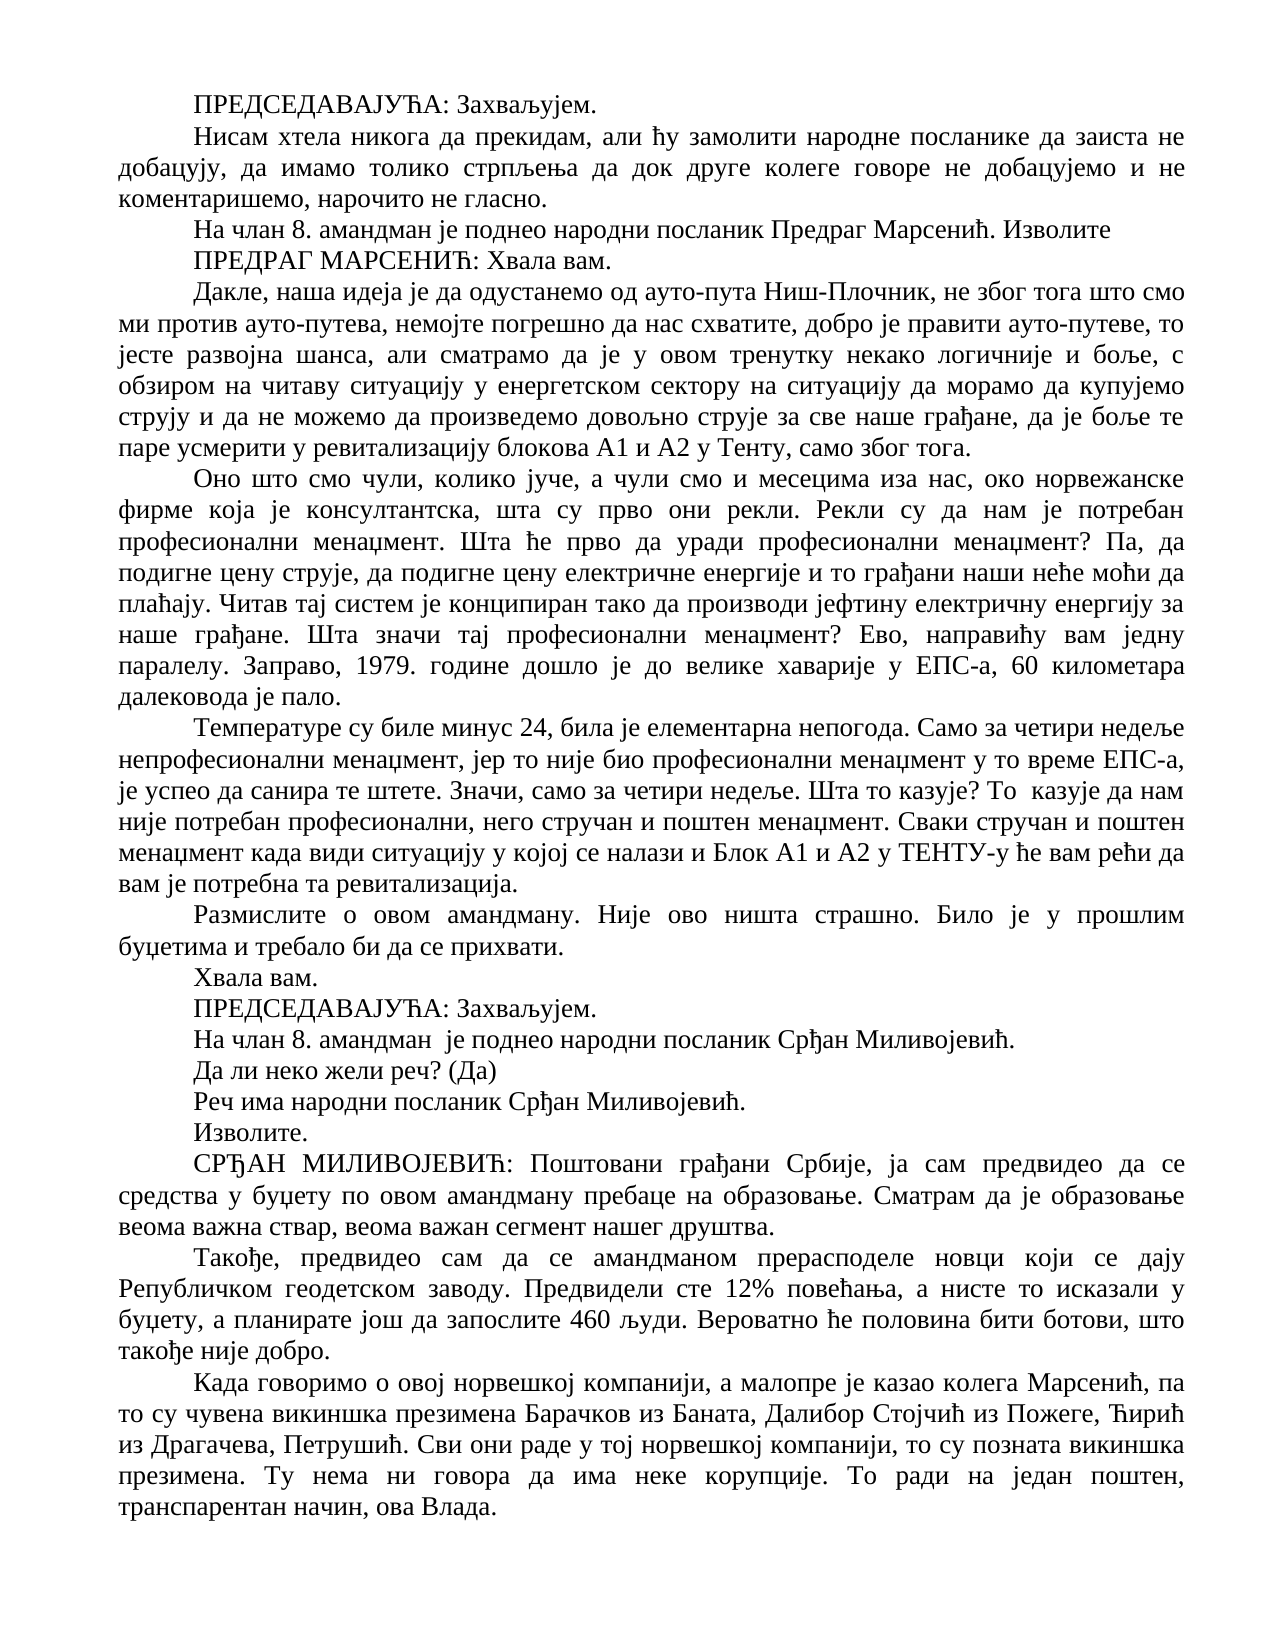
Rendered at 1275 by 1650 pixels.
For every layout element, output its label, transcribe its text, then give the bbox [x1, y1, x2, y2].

text Оно што смо чули, колико јуче, а чули смо и месецима иза нас, око норвежанске фирме која је консултантска, шта су прво они рекли. Рекли су да нам је потребан професионални менаџмент. Шта ће прво да уради професионални менаџмент? Па, да подигне цену струје, да подигне цену електричне енергије и то грађани наши неће моћи да плаћају. Читав тај систем је конципиран тако да производи јефтину електричну енергију за наше грађане. Шта значи тај професионални менаџмент? Ево, направићу вам једну паралелу. Заправо, 1979. године дошло је до велике хаварије у ЕПС-а, 60 километара далековода је пало. [118, 462, 1186, 712]
text ПРЕДСЕДАВАЈУЋА: Захваљујем. [118, 992, 1186, 1023]
text На члан 8. амандман је поднео народни посланик Предраг Марсенић. Изволите [118, 213, 1186, 244]
text ПРЕДРАГ МАРСЕНИЋ: Хвала вам. [118, 244, 1186, 276]
text Реч има народни посланик Срђан Миливојевић. [118, 1085, 1186, 1116]
text Да ли неко жели реч? (Да) [118, 1054, 1186, 1085]
text Температуре су биле минус 24, била је елементарна непогода. Само за четири недеље непрофесионални менаџмент, јер то није био професионални менаџмент у то време ЕПС-а, је успео да санира те штете. Значи, само за четири недеље. Шта то казује? То казује да нам није потребан професионални, него стручан и поштен менаџмент. Сваки стручан и поштен менаџмент када види ситуацију у којој се налази и Блок А1 и А2 у ТЕНТУ-у ће вам рећи да вам је потребна та ревитализација. [118, 712, 1186, 898]
text Дакле, наша идеја је да одустанемо од ауто-пута Ниш-Плочник, не због тога што смо ми против ауто-путева, немојте погрешно да нас схватите, добро је правити ауто-путеве, то јесте развојна шанса, али сматрамо да је у овом тренутку некако логичније и боље, с обзиром на читаву ситуацију у енергетском сектору на ситуацију да морамо да купујемо струју и да не можемо да произведемо довољно струје за све наше грађане, да је боље те паре усмерити у ревитализацију блокова А1 и А2 у Тенту, само због тога. [118, 276, 1186, 462]
text Хвала вам. [118, 961, 1186, 992]
text СРЂАН МИЛИВОЈЕВИЋ: Поштовани грађани Србије, ја сам предвидео да се средства у буџету по овом амандману пребаце на образовање. Сматрам да је образовање веома важна ствар, веома важан сегмент нашег друштва. [118, 1148, 1186, 1241]
text Размислите о овом амандману. Није ово ништа страшно. Било је у прошлим буџетима и требало би да се прихвати. [118, 898, 1186, 961]
text ПРЕДСЕДАВАЈУЋА: Захваљујем. [118, 89, 1186, 120]
text На члан 8. амандман је поднео народни посланик Срђан Миливојевић. [118, 1023, 1186, 1054]
text Изволите. [118, 1116, 1186, 1148]
text Такође, предвидео сам да се амандманом прерасподеле новци који се дају Републичком геодетском заводу. Предвидели сте 12% повећања, а нисте то исказали у буџету, а планирате још да запослите 460 људи. Вероватно ће половина бити ботови, што такође није добро. [118, 1241, 1186, 1366]
text Када говоримо о овој норвешкој компанији, а малопре је казао колега Марсенић, па то су чувена викиншка презимена Барачков из Баната, Далибор Стојчић из Пожеге, Ћирић из Драгачева, Петрушић. Сви они раде у тој норвешкој компанији, то су позната викиншка презимена. Ту нема ни говора да има неке корупције. То ради на један поштен, транспарентан начин, ова Влада. [118, 1366, 1186, 1521]
text Нисам хтела никога да прекидам, али ћу замолити народне посланике да заиста не добацују, да имамо толико стрпљења да док друге колеге говоре не добацујемо и не коментаришемо, нарочито не гласно. [118, 120, 1186, 213]
